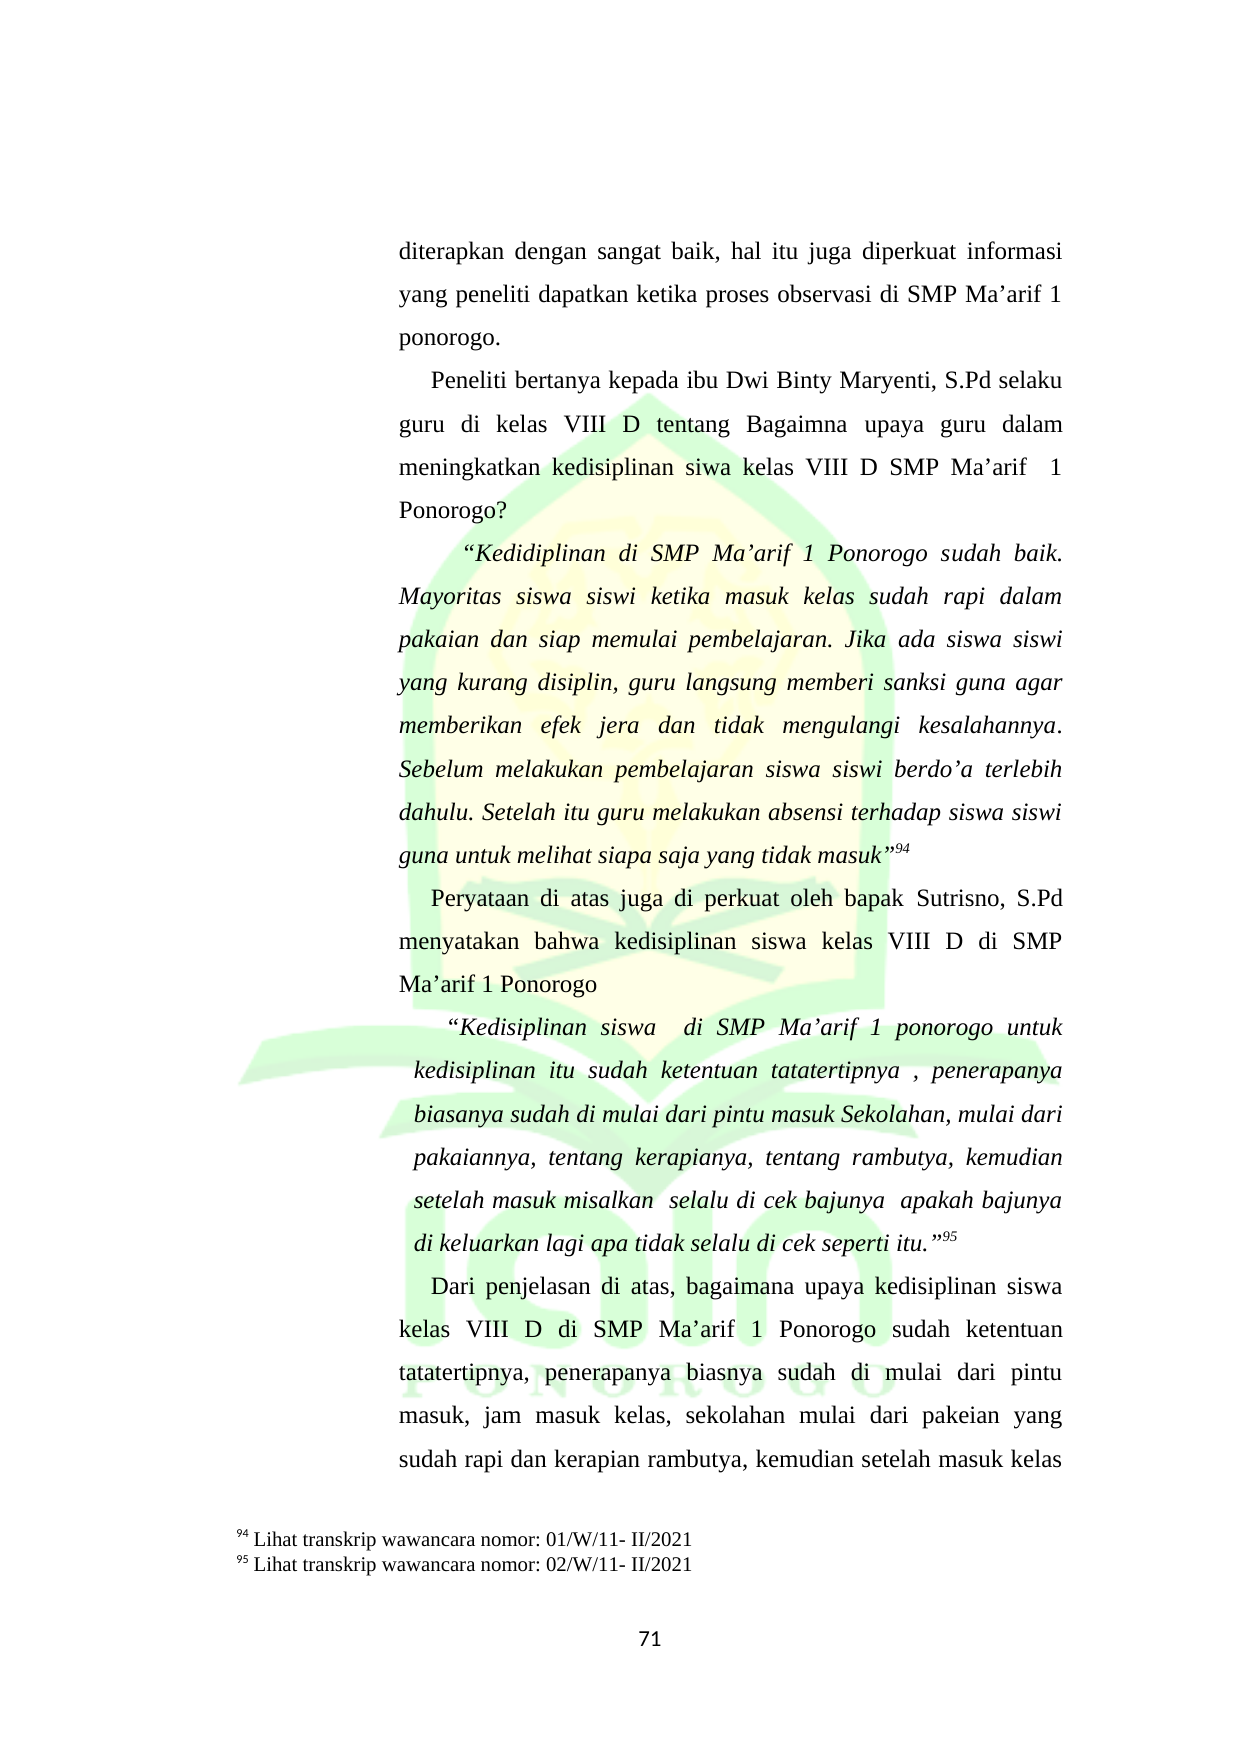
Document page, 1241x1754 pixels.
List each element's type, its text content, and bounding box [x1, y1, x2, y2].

list “Kedisiplinan siswa di SMP Ma’arif 1 ponorogo untuk kedisiplinan itu sudah ketentuan tatatertipnya , penerapanya biasanya sudah di mulai dari pintu masuk Sekolahan, mulai dari pakaiannya, tentang kerapianya, tentang rambutya, kemudian setelah masuk misalkan selalu di cek bajunya apakah bajunya di keluarkan lagi apa tidak selalu di cek seperti itu.” [413, 1012, 1063, 1257]
list Peryataan di atas juga di perkuat oleh bapak Sutrisno, S.Pd menyatakan bahwa kedisiplinan siswa kelas VIII D di SMP Ma’arif 1 Ponorogo [399, 883, 1063, 998]
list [399, 1271, 1063, 1472]
list Peneliti bertanya kepada ibu Dwi Binty Maryenti, S.Pd selaku guru di kelas VIII D tentang Bagaimna upaya guru dalam meningkatkan kedisiplinan siwa kelas VIII D SMP Ma’arif 1 Ponorogo? [399, 366, 1063, 524]
list “Kedidiplinan di SMP Ma’arif 1 Ponorogo sudah baik. Mayoritas siswa siswi ketika masuk kelas sudah rapi dalam pakaian dan siap memulai pembelajaran. Jika ada siswa siswi yang kurang disiplin, guru langsung memberi sanksi guna agar memberikan efek jera dan tidak mengulangi kesalahannya. Sebelum melakukan pembelajaran siswa siswi berdo’a terlebih dahulu. Setelah itu guru melakukan absensi terhadap siswa siswi guna untuk melihat siapa saja yang tidak masuk” [399, 538, 1063, 869]
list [399, 236, 1063, 351]
